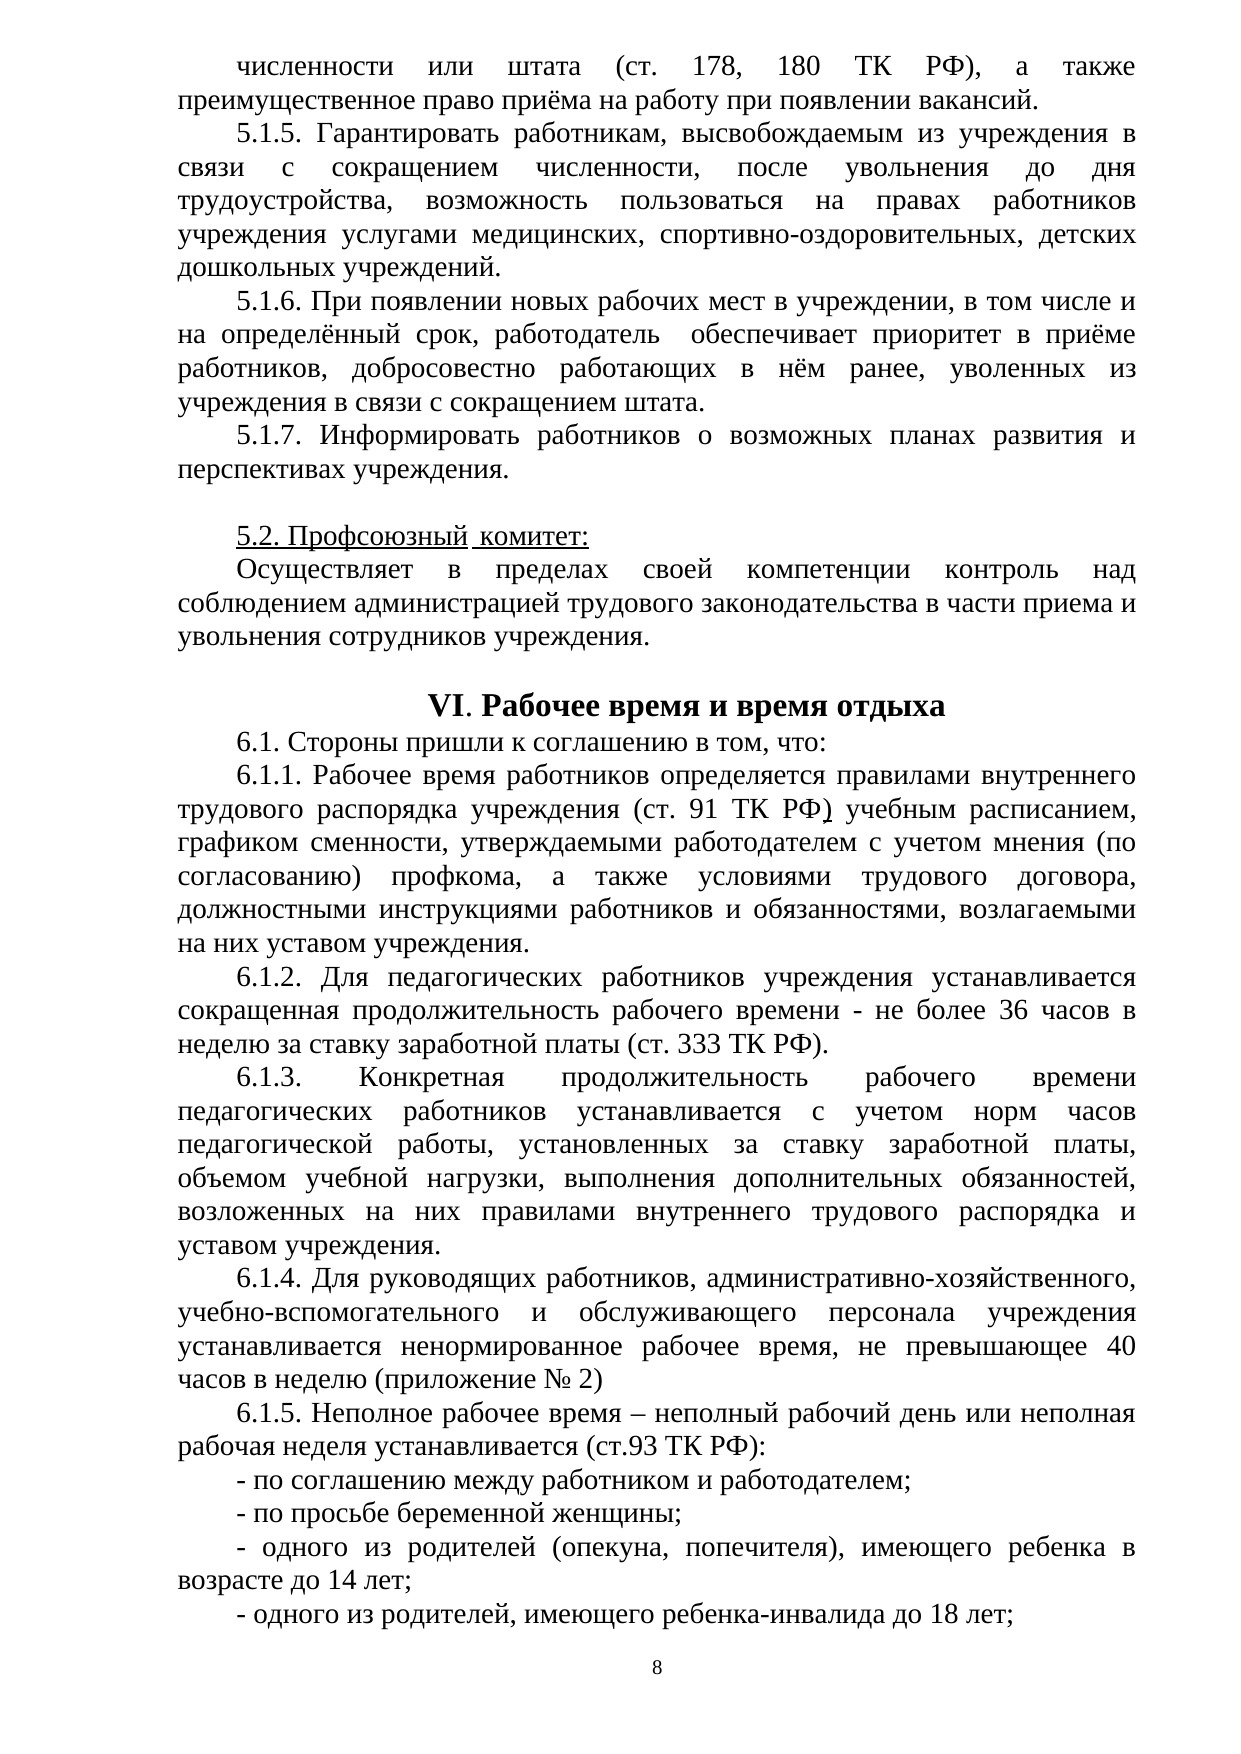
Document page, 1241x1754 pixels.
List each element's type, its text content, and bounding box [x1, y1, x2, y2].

text 5.1.6. При появлении новых рабочих мест в учреждении, в том числе и на определённый срок, работодатель обеспечивает приоритет в приёме работников, добросовестно работающих в нём ранее, уволенных из учреждения в связи с сокращением штата. [177, 283, 1137, 417]
text численности или штата (ст. 178, 180 ТК РФ), а также преимущественное право приёма на работу при появлении вакансий. [177, 48, 1137, 115]
text - одного из родителей (опекуна, попечителя), имеющего ребенка в возрасте до 14 лет; [177, 1529, 1137, 1596]
text 6.1.5. Неполное рабочее время – неполный рабочий день или неполная рабочая неделя устанавливается (ст.93 ТК РФ): [177, 1395, 1137, 1462]
text - по просьбе беременной женщины; [177, 1495, 1137, 1529]
text VI. Рабочее время и время отдыха [177, 686, 1137, 724]
text 5.2. Профсоюзный комитет: [177, 518, 1137, 551]
text 6.1. Стороны пришли к соглашению в том, что: [177, 724, 1137, 757]
text 6.1.2. Для педагогических работников учреждения устанавливается сокращенная продолжительность рабочего времени - не более 36 часов в неделю за ставку заработной платы (ст. 333 ТК РФ). [177, 959, 1137, 1059]
text - по соглашению между работником и работодателем; [177, 1462, 1137, 1495]
text 5.1.5. Гарантировать работникам, высвобождаемым из учреждения в связи с сокращением численности, после увольнения до дня трудоустройства, возможность пользоваться на правах работников учреждения услугами медицинских, спортивно-оздоровительных, детских дошкольных учреждений. [177, 115, 1137, 283]
text 6.1.1. Рабочее время работников определяется правилами внутреннего трудового распорядка учреждения (ст. 91 ТК РФ) учебным расписанием, графиком сменности, утверждаемыми работодателем с учетом мнения (по согласованию) профкома, а также условиями трудового договора, должностными инструкциями работников и обязанностями, возлагаемыми на них уставом учреждения. [177, 757, 1137, 959]
text 5.1.7. Информировать работников о возможных планах развития и перспективах учреждения. [177, 417, 1137, 484]
text 6.1.4. Для руководящих работников, административно-хозяйственного, учебно-вспомогательного и обслуживающего персонала учреждения устанавливается ненормированное рабочее время, не превышающее 40 часов в неделю (приложение № 2) [177, 1261, 1137, 1395]
text - одного из родителей, имеющего ребенка-инвалида до 18 лет; [177, 1596, 1137, 1629]
text 6.1.3. Конкретная продолжительность рабочего времени педагогических работников устанавливается с учетом норм часов педагогической работы, установленных за ставку заработной платы, объемом учебной нагрузки, выполнения дополнительных обязанностей, возложенных на них правилами внутреннего трудового распорядка и уставом учреждения. [177, 1059, 1137, 1261]
text Осуществляет в пределах своей компетенции контроль над соблюдением администрацией трудового законодательства в части приема и увольнения сотрудников учреждения. [177, 551, 1137, 652]
